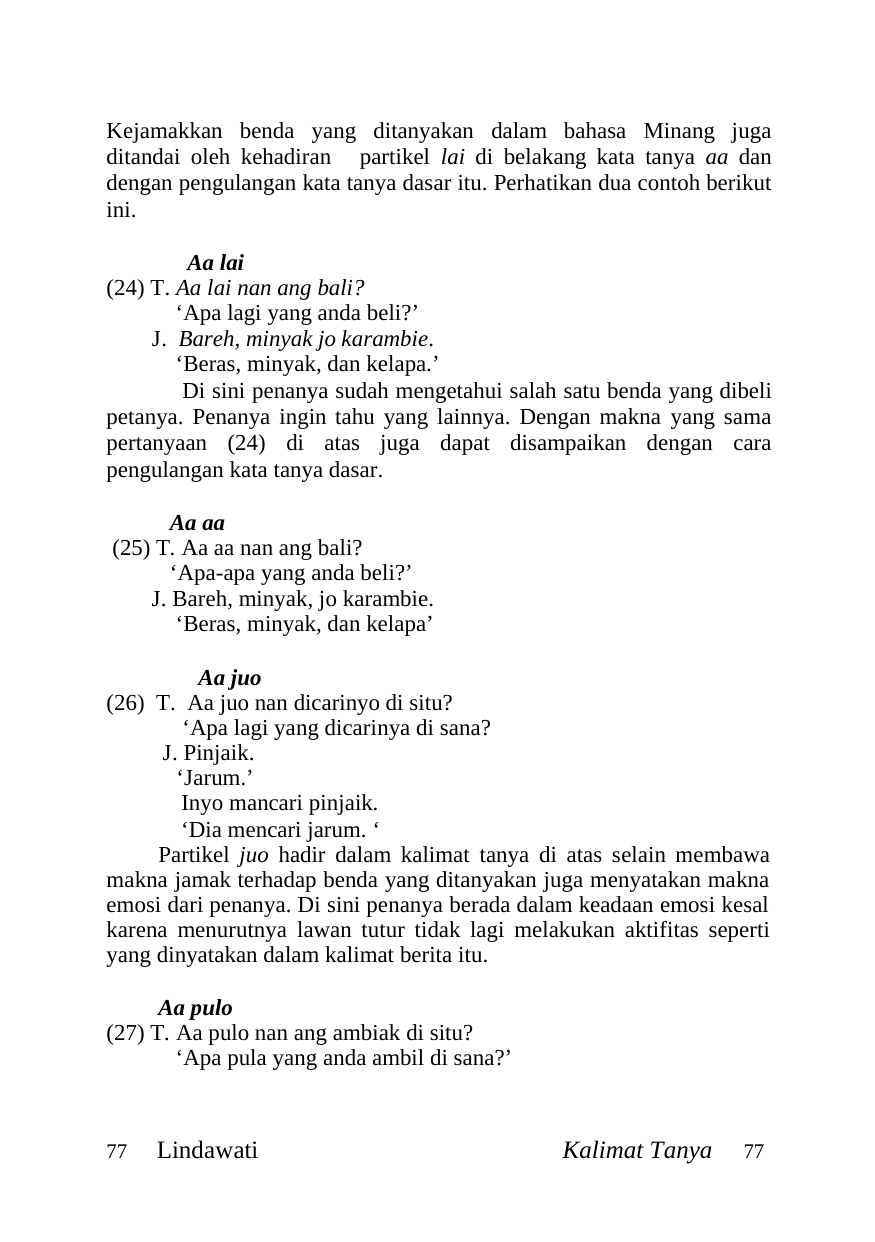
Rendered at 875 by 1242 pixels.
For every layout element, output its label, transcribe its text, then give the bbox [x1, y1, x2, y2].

text ‘Dia mencari jarum. ‘ [181, 816, 780, 842]
text (27) T. Aa pulo nan ang ambiak di situ? [106, 1021, 476, 1046]
text ‘Apa lagi yang dicarinya di sana? J. Pinjaik. [162, 716, 493, 766]
text (24) T. Aa lai nan ang bali? [106, 275, 367, 300]
text emosi dari penanya. Di sini penanya berada dalam keadaan emosi kesal karena menurutnya lawan tutur tidak lagi melakukan aktifitas seperti [106, 893, 772, 943]
text Aa juo [194, 664, 265, 690]
text Partikel juo hadir dalam kalimat tanya di atas selain membawa makna jamak terhadap benda yang ditanyakan juga menyatakan makna [106, 842, 772, 892]
text ‘Apa-apa yang anda beli?’ [169, 560, 780, 585]
text J. Bareh, minyak jo karambie. [148, 325, 437, 352]
text ‘Jarum.’ [176, 766, 780, 791]
text ‘Beras, minyak, dan kelapa’ [175, 612, 780, 637]
text Kejamakkan benda yang ditanyakan dalam bahasa Minang juga ditandai oleh kehadiran partikel lai di belakang kata tanya aa dan dengan pengulangan kata tanya dasar itu. Perhatikan dua contoh berikut ini. [106, 117, 772, 222]
text yang dinyatakan dalam kalimat berita itu. [106, 943, 490, 968]
text Di sini penanya sudah mengetahui salah satu benda yang dibeli petanya. Penanya ingin tahu yang lainnya. Dengan makna yang sama pertanyaan (24) di atas juga dapat disampaikan dengan cara pengulangan kata tanya dasar. [106, 377, 772, 482]
text ‘Beras, minyak, dan kelapa.’ [175, 352, 780, 377]
text J. Bareh, minyak, jo karambie. [148, 586, 437, 612]
text Aa aa [169, 509, 780, 535]
text (25) T. Aa aa nan ang bali? [112, 535, 366, 560]
text Aa lai [187, 249, 780, 275]
text ‘Apa pula yang anda ambil di sana?’ [175, 1046, 780, 1071]
text (26) T. Aa juo nan dicarinyo di situ? [106, 690, 456, 715]
text Aa pulo [158, 994, 780, 1021]
text Inyo mancari pinjaik. [181, 791, 780, 816]
text ‘Apa lagi yang anda beli?’ [175, 300, 780, 325]
